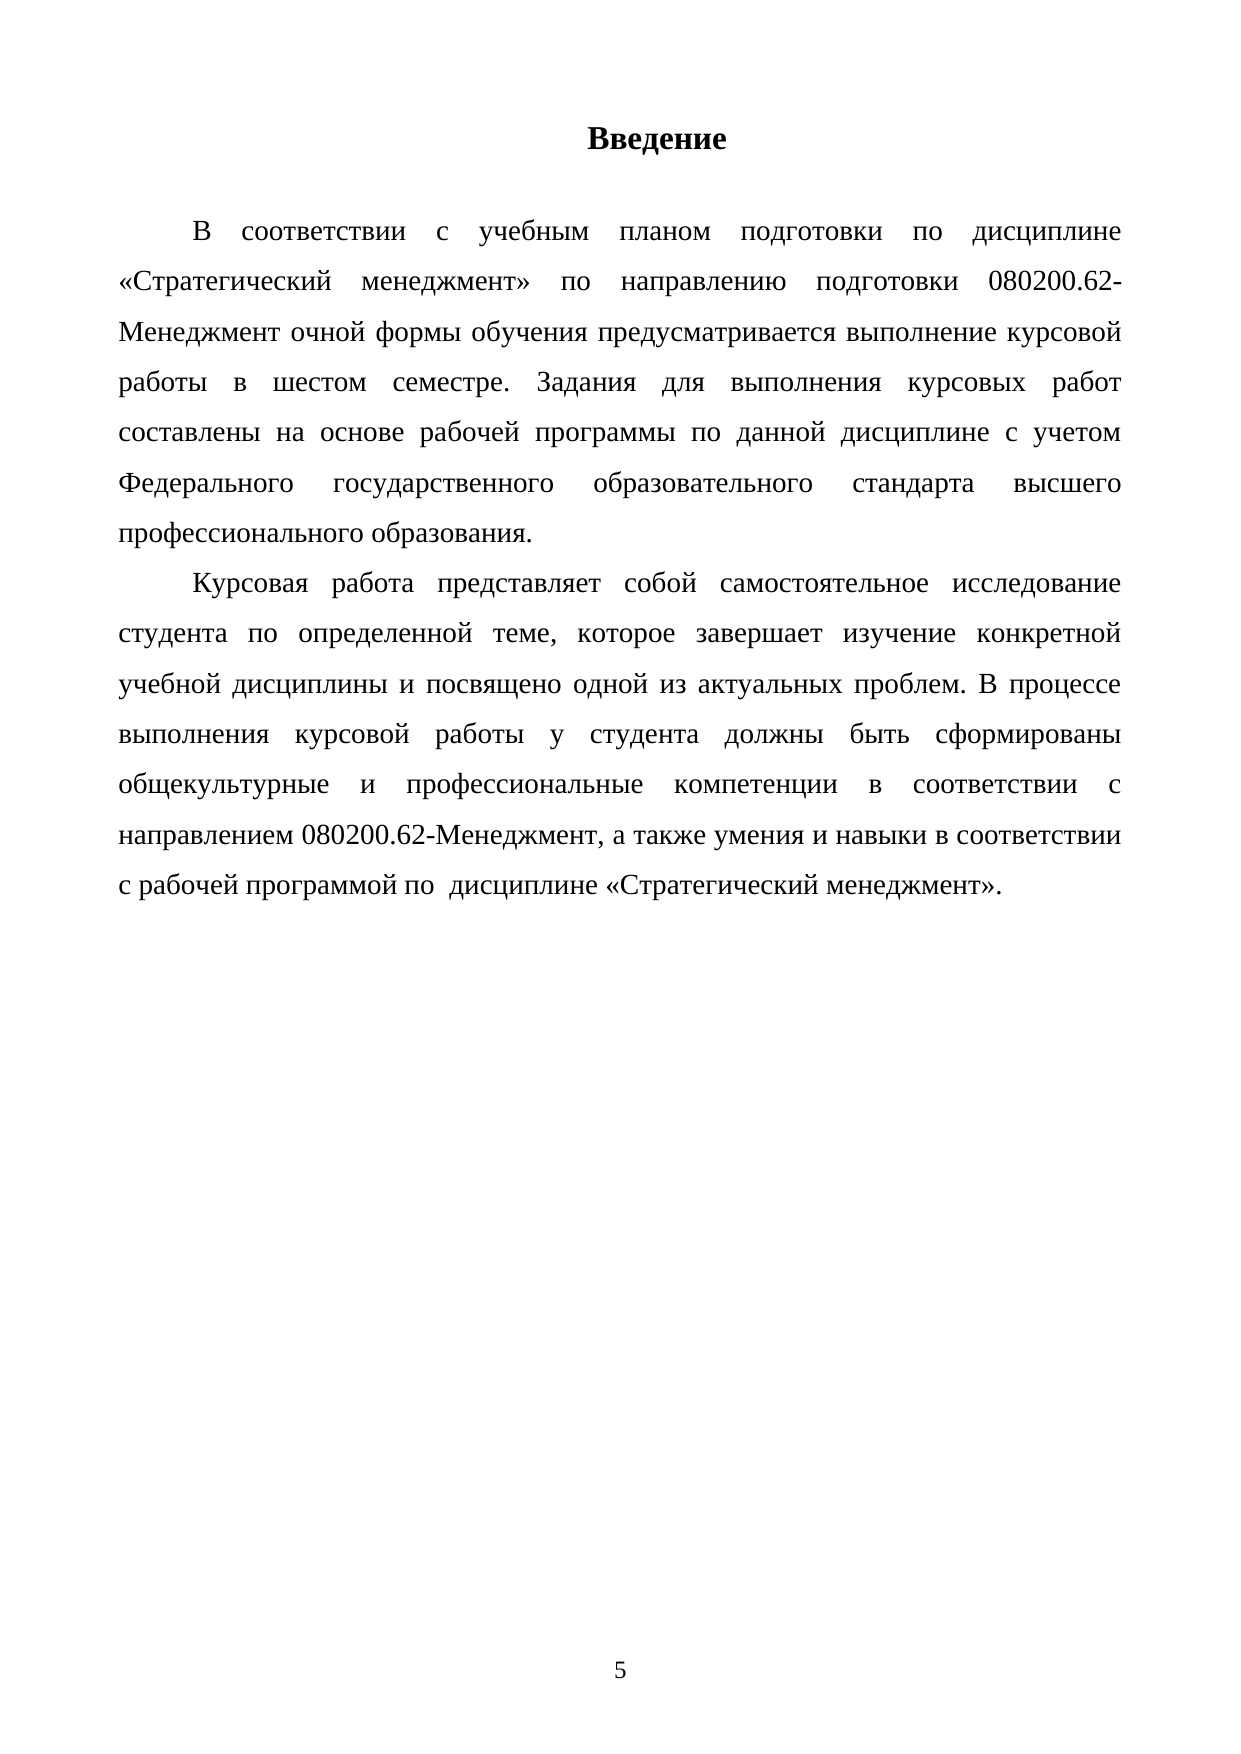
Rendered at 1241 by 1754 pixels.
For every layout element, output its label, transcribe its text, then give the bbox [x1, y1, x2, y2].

text В соответствии с учебным планом подготовки по дисциплине «Стратегический менеджмент» по направлению подготовки 080200.62-Менеджмент очной формы обучения предусматривается выполнение курсовой работы в шестом семестре. Задания для выполнения курсовых работ составлены на основе рабочей программы по данной дисциплине с учетом Федерального государственного образовательного стандарта высшего профессионального образования. [118, 213, 1122, 548]
text Введение [118, 118, 1122, 156]
text Курсовая работа представляет собой самостоятельное исследование студента по определенной теме, которое завершает изучение конкретной учебной дисциплины и посвящено одной из актуальных проблем. В процессе выполнения курсовой работы у студента должны быть сформированы общекультурные и профессиональные компетенции в соответствии с направлением 080200.62-Менеджмент, а также умения и навыки в соответствии с рабочей программой по дисциплине «Стратегический менеджмент». [118, 565, 1122, 901]
